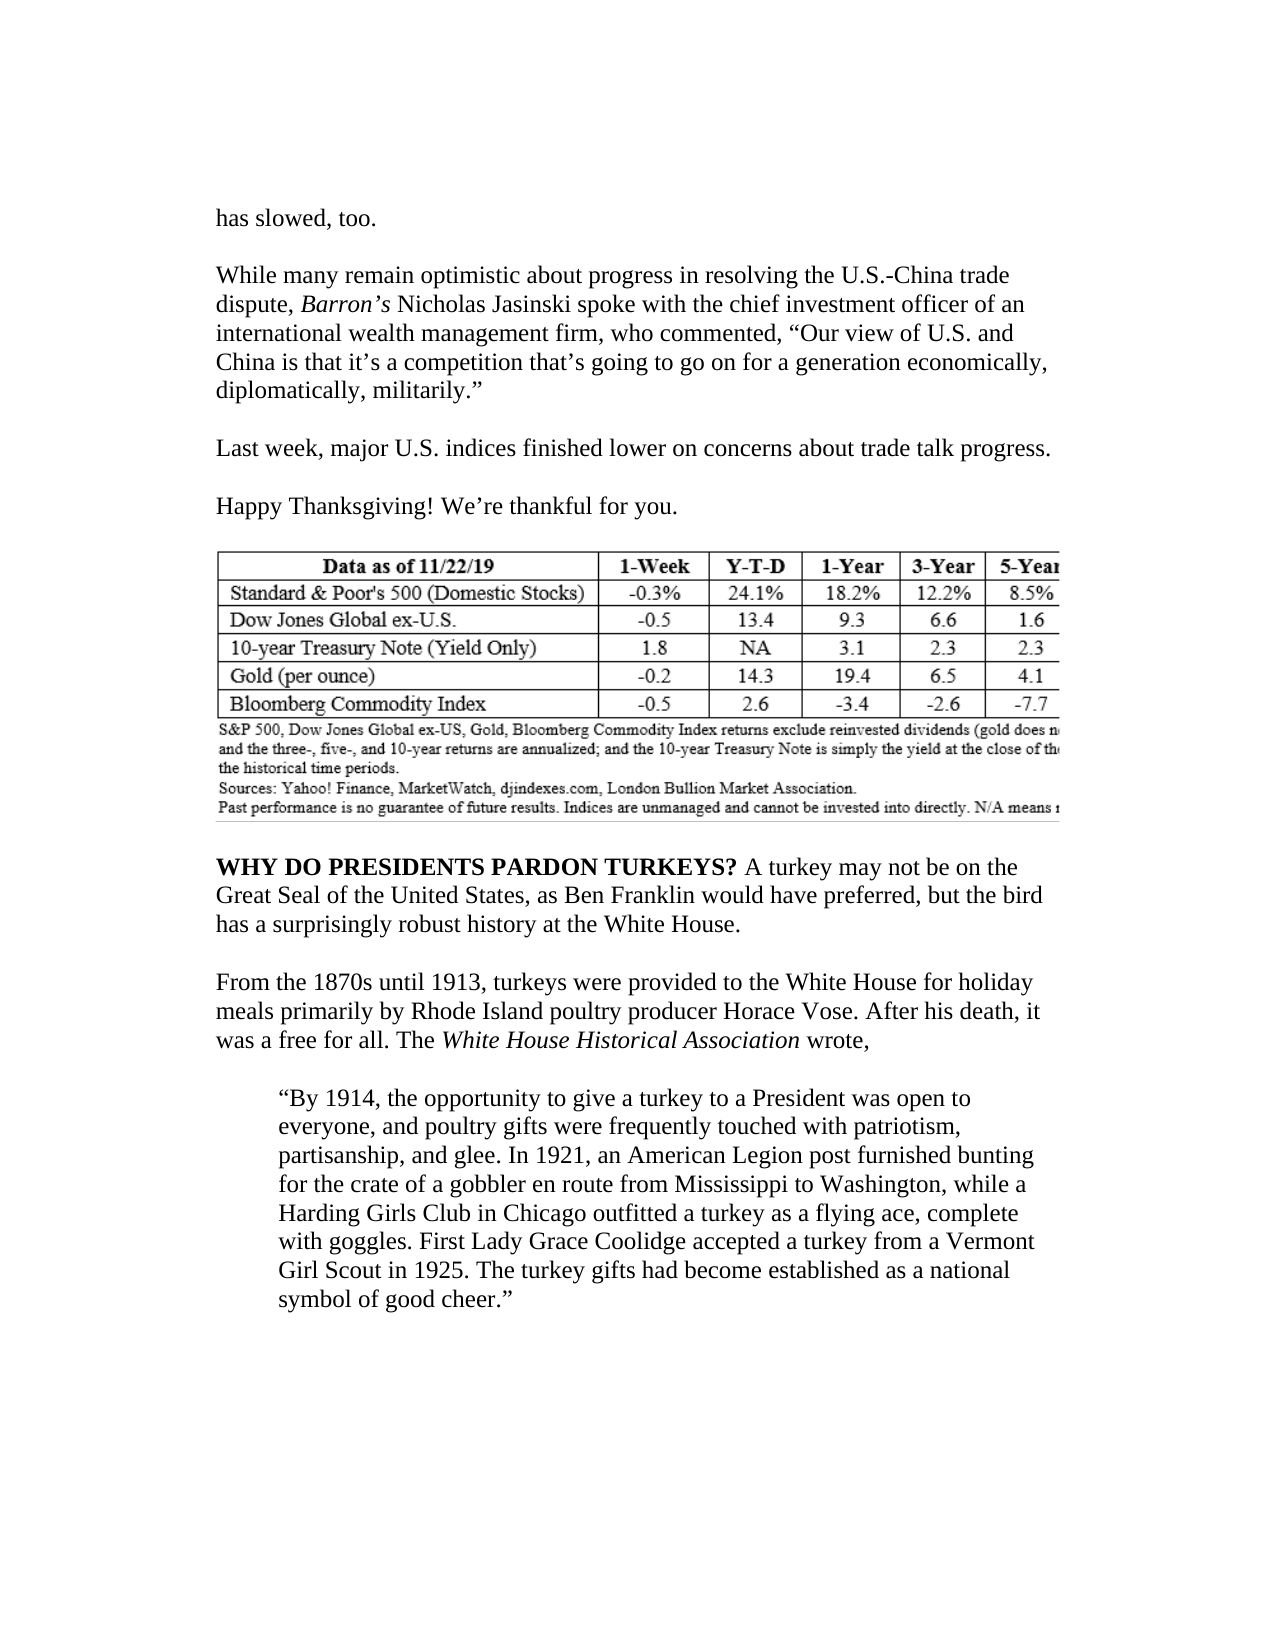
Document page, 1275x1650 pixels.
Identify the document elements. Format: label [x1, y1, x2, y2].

picture [215, 549, 1060, 823]
table_cell [169, 150, 1106, 1487]
